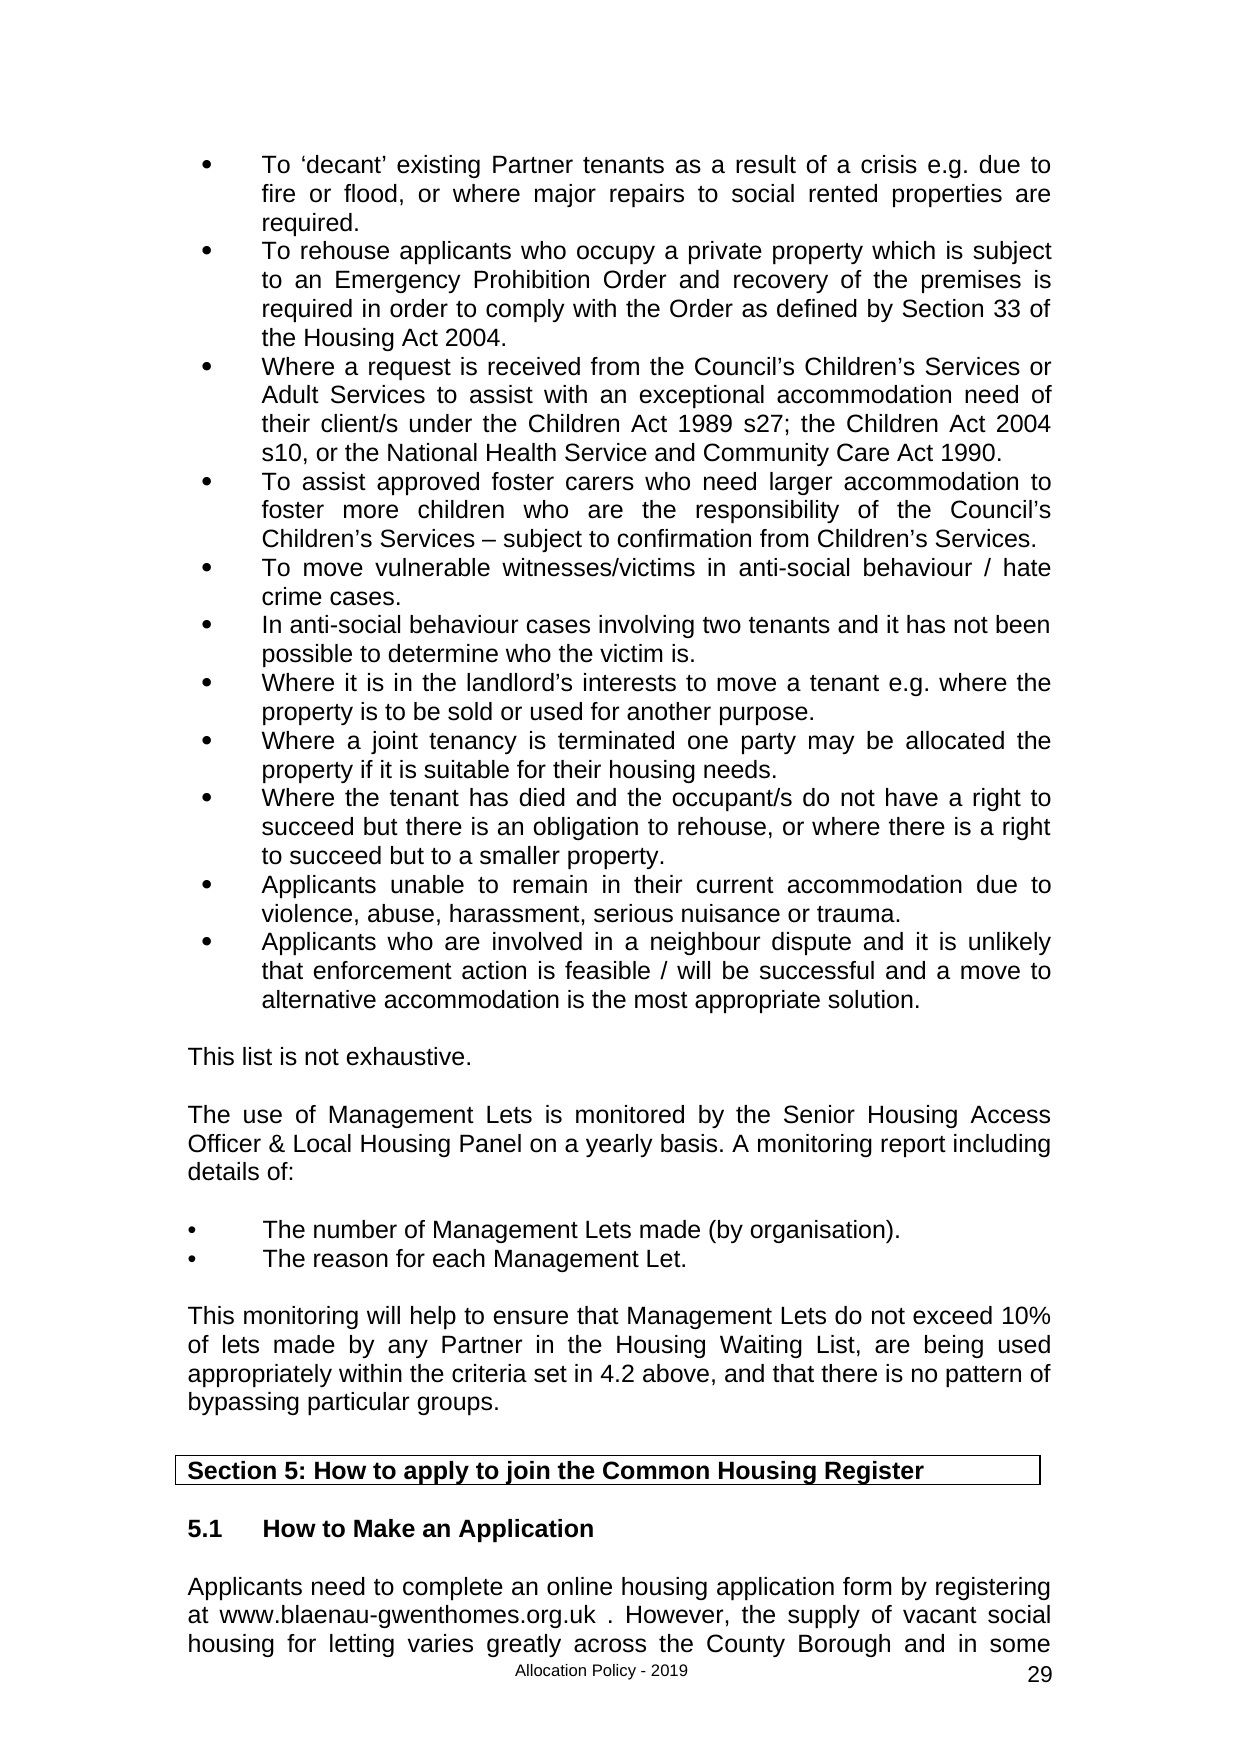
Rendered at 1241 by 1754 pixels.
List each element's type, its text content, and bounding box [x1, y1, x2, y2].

list The reason for each Management Let. [187, 1244, 1053, 1272]
list Applicants unable to remain in their current accommodation due to violence, abuse, harassment, serious nuisance or trauma. [202, 870, 1053, 927]
list Where a request is received from the Council’s Children’s Services or Adult Services to assist with an exceptional accommodation need of their client/s under the Children Act 1989 s27; the Children Act 2004 s10, or the National Health Service and Community Care Act 1990. [202, 351, 1053, 467]
list In anti-social behaviour cases involving two tenants and it has not been possible to determine who the victim is. [202, 611, 1053, 668]
text The use of Management Lets is monitored by the Senior Housing Access Officer & Local Housing Panel on a yearly basis. A monitoring report including details of: [187, 1100, 1053, 1186]
list Where the tenant has died and the occupant/s do not have a right to succeed but there is an obligation to rehouse, or where there is a right to succeed but to a smaller property. [202, 783, 1053, 870]
text This monitoring will help to ensure that Management Lets do not exceed 10% of lets made by any Partner in the Housing Waiting List, are being used appropriately within the criteria set in 4.2 above, and that there is no pattern of bypassing particular groups. [187, 1301, 1053, 1416]
list To ‘decant’ existing Partner tenants as a result of a crisis e.g. due to fire or flood, or where major repairs to social rented properties are required. [202, 150, 1053, 236]
list Where a joint tenancy is terminated one party may be allocated the property if it is suitable for their housing needs. [202, 726, 1053, 783]
list To rehouse applicants who occupy a private property which is subject to an Emergency Prohibition Order and recovery of the premises is required in order to comply with the Order as defined by Section 33 of the Housing Act 2004. [202, 236, 1053, 351]
list To assist approved foster carers who need larger accommodation to foster more children who are the responsibility of the Council’s Children’s Services – subject to confirmation from Children’s Services. [202, 467, 1053, 553]
list Where it is in the landlord’s interests to move a tenant e.g. where the property is to be sold or used for another purpose. [202, 668, 1053, 726]
table_header Section 5: How to apply to join the Common Housing Register [176, 1456, 1039, 1484]
text This list is not exhaustive. [187, 1042, 1053, 1071]
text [112, 1572, 1053, 1658]
text 5.1 How to Make an Application [187, 1514, 1053, 1543]
list Applicants who are involved in a neighbour dispute and it is unlikely that enforcement action is feasible / will be successful and a move to alternative accommodation is the most appropriate solution. [202, 927, 1053, 1014]
list The number of Management Lets made (by organisation). [187, 1215, 1053, 1244]
list To move vulnerable witnesses/victims in anti-social behaviour / hate crime cases. [202, 553, 1053, 611]
